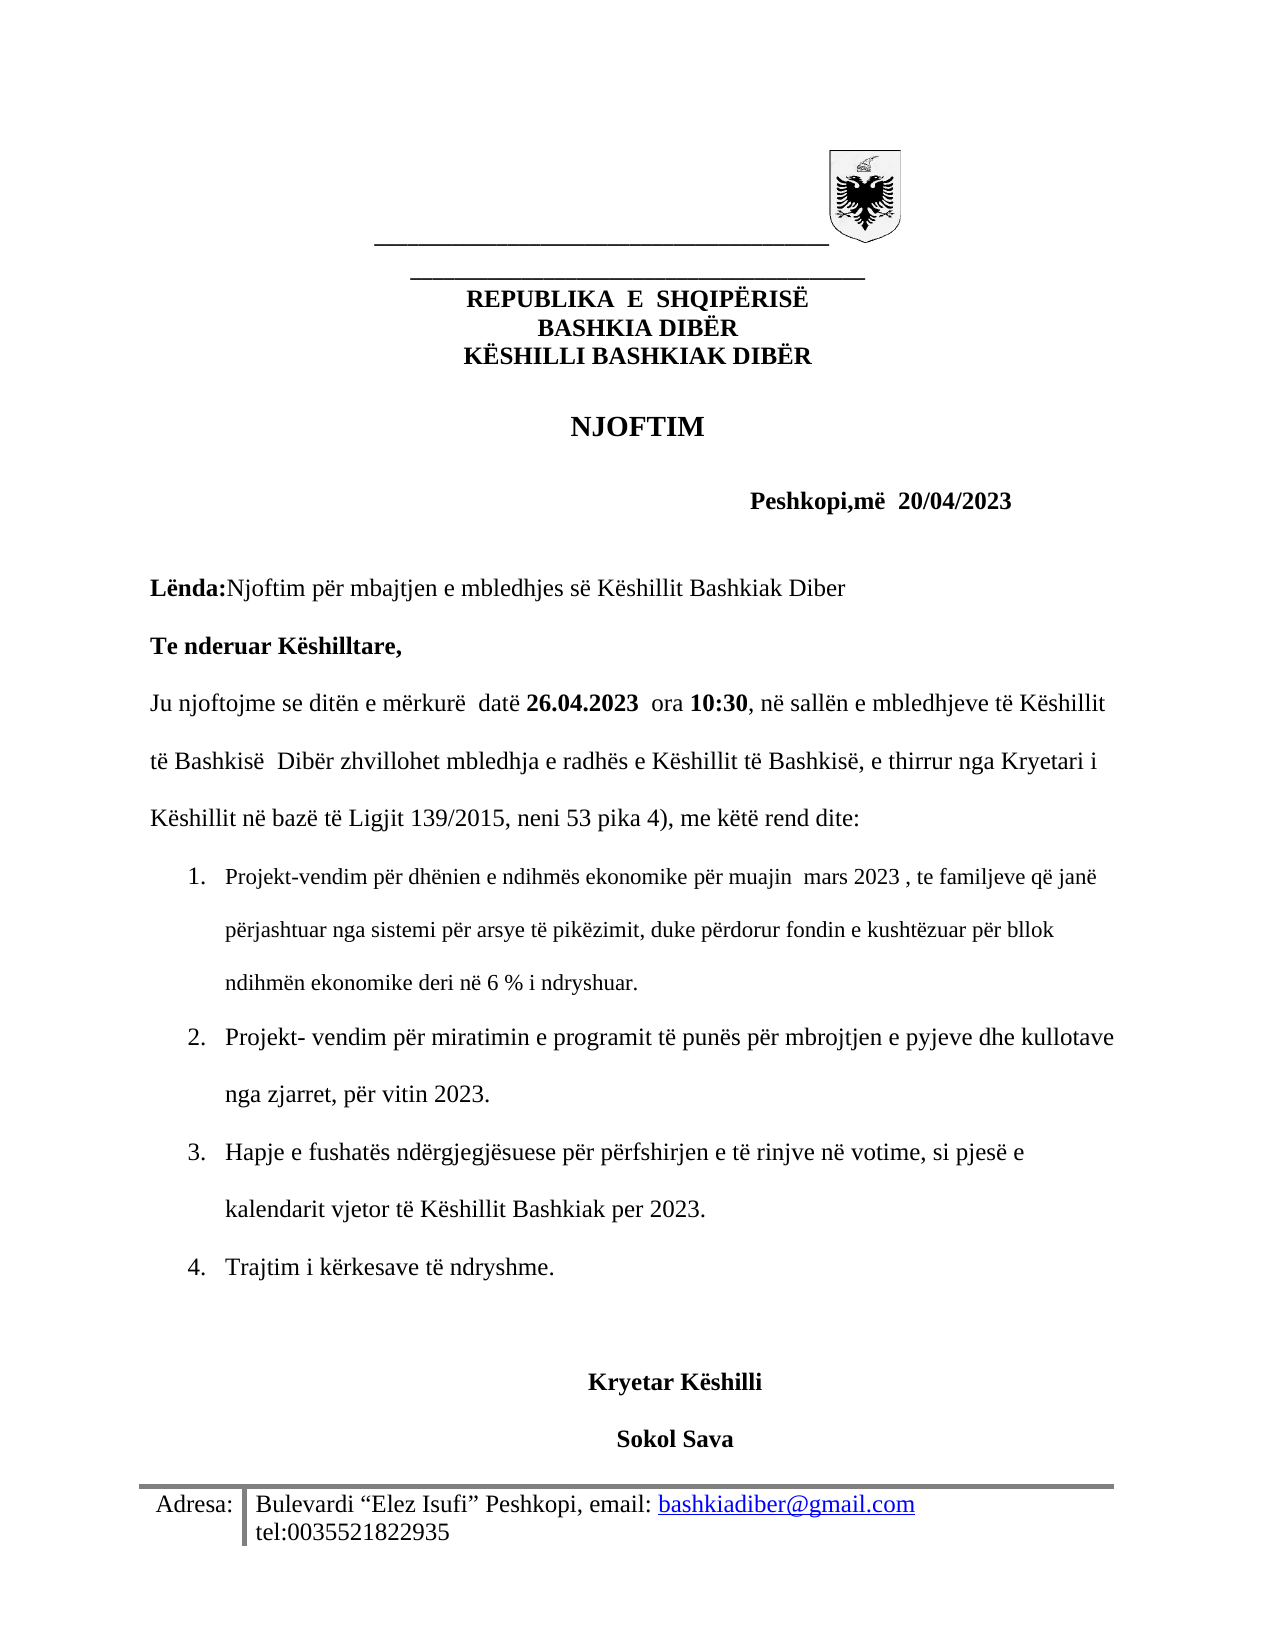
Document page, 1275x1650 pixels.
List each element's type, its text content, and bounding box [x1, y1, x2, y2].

list Projekt- vendim për miratimin e programit të punës për mbrojtjen e pyjeve dhe kullotave nga zjarret, për vitin 2023. [187, 1022, 1125, 1108]
list Hapje e fushatës ndërgjegjësuese për përfshirjen e të rinjve në votime, si pjesë e kalendarit vjetor të Këshillit Bashkiak per 2023. [187, 1137, 1125, 1223]
text __________________________________________________________________________________ [150, 150, 1125, 284]
text Te nderuar Këshilltare, [150, 631, 1125, 660]
text KËSHILLI BASHKIAK DIBËR [150, 341, 1125, 370]
text Peshkopi,më 20/04/2023 [150, 486, 1125, 514]
picture [829, 150, 901, 243]
list Sokol Sava [225, 1424, 1125, 1453]
text Ju njoftojme se ditën e mërkurë datë 26.04.2023 ora 10:30, në sallën e mbledhjeve të Këshillit të Bashkisë Dibër zhvillohet mbledhja e radhës e Këshillit të Bashkisë, e thirrur nga Kryetari i Këshillit në bazë të Ligjit 139/2015, neni 53 pika 4), me këtë rend dite: [150, 688, 1125, 832]
text Lënda:Njoftim për mbajtjen e mbledhjes së Këshillit Bashkiak Diber [150, 573, 1125, 602]
list Projekt-vendim për dhënien e ndihmës ekonomike për muajin mars 2023 , te familjeve që janë përjashtuar nga sistemi për arsye të pikëzimit, duke përdorur fondin e kushtëzuar për bllok ndihmën ekonomike deri në 6 % i ndryshuar. [187, 861, 1125, 995]
list Trajtim i kërkesave të ndryshme. [187, 1252, 1125, 1280]
list Kryetar Këshilli [225, 1367, 1125, 1395]
text BASHKIA DIBËR [150, 313, 1125, 341]
text REPUBLIKA E SHQIPËRISË [150, 284, 1125, 313]
text NJOFTIM [150, 409, 1125, 442]
